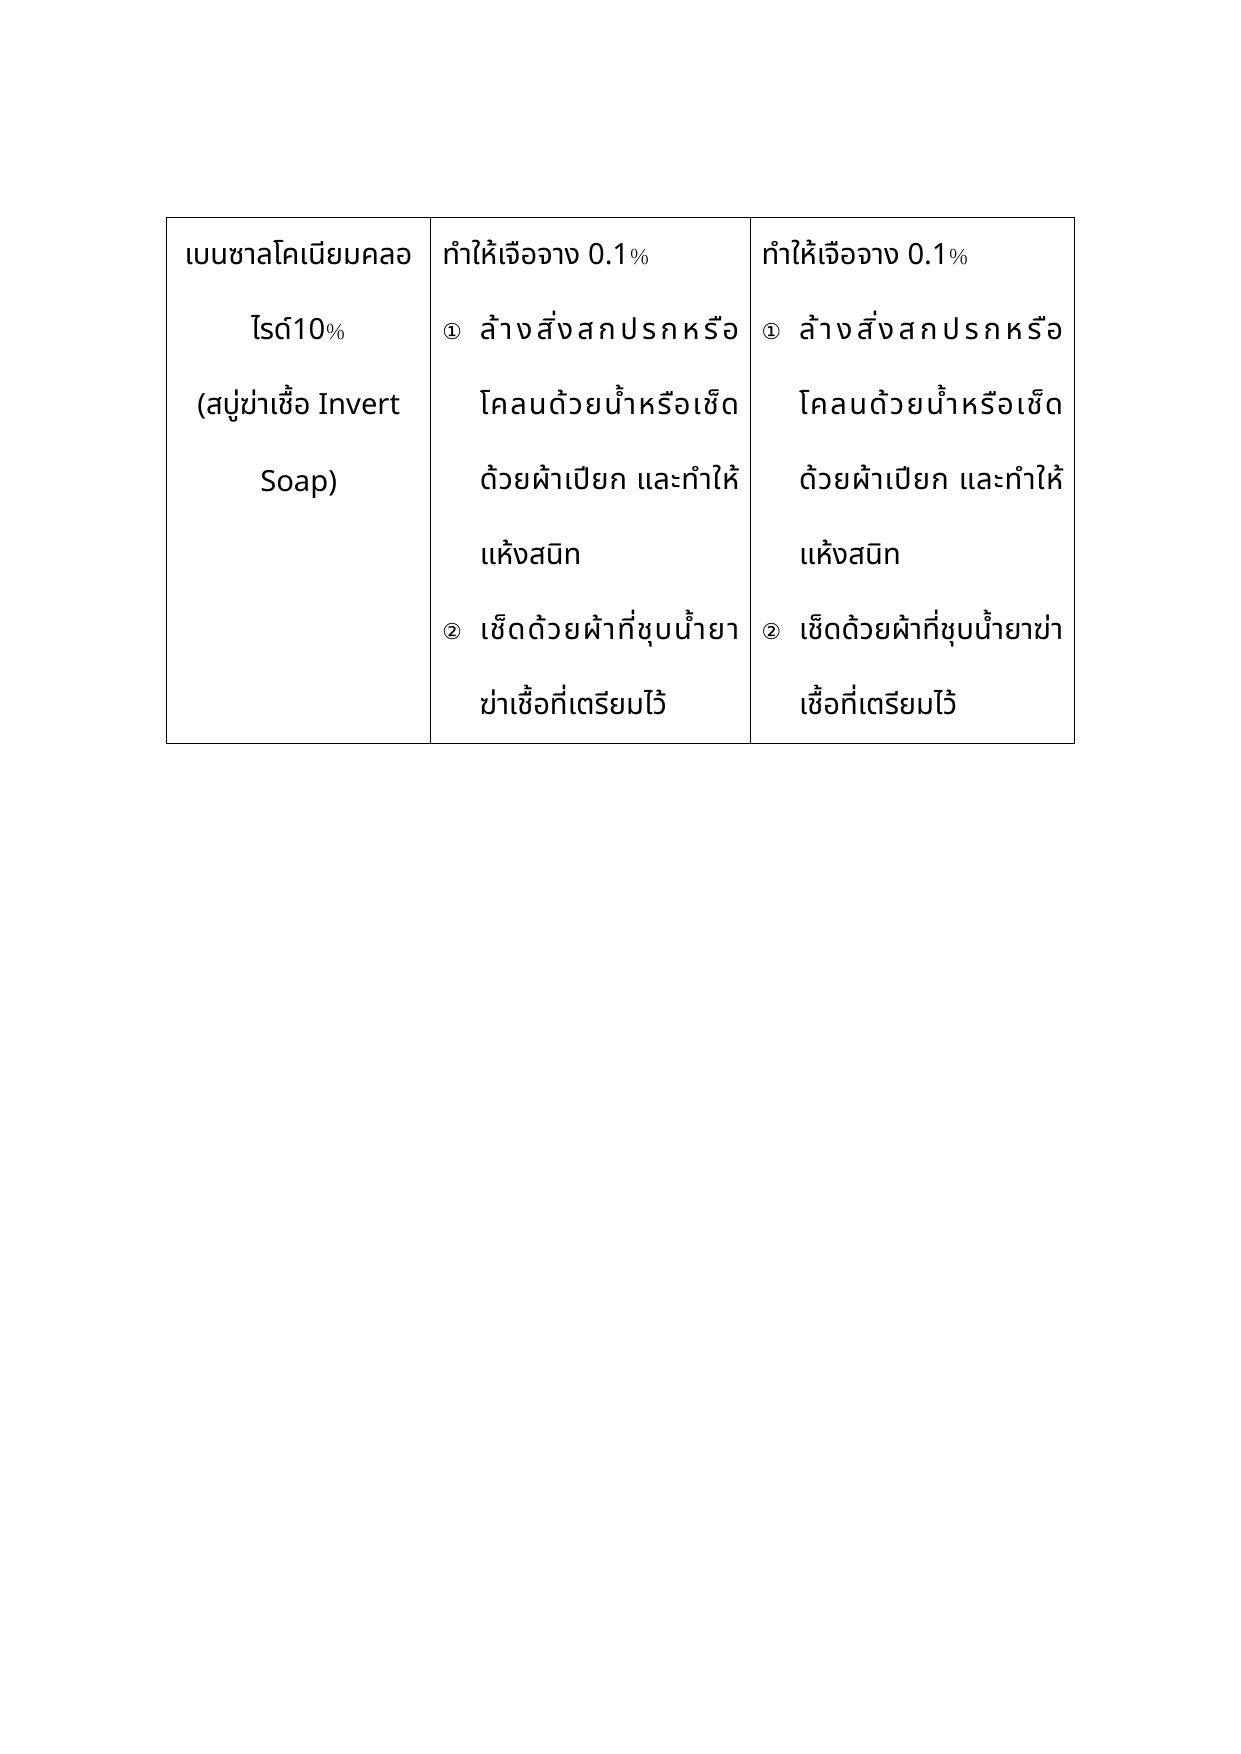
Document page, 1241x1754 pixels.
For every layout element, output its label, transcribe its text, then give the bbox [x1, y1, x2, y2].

table_cell เบนซาลโคเนียมคลอไรด์10％ (สบู่ฆ่าเชื้อ Invert Soap) [167, 218, 430, 743]
table_cell ทำให้เจือจาง 0.1％ ล้างสิ่งสกปรกหรือโคลนด้วยน้ำหรือเช็ดด้วยผ้าเปียก และทำให้แห้งสนิท เช็ดด้วยผ้าที่ชุบน้ำยาฆ่าเชื้อที่เตรียมไว้ [431, 218, 750, 743]
table_cell ทำให้เจือจาง 0.1％ ล้างสิ่งสกปรกหรือโคลนด้วยน้ำหรือเช็ดด้วยผ้าเปียก และทำให้แห้งสนิท เช็ดด้วยผ้าที่ชุบน้ำยาฆ่าเชื้อที่เตรียมไว้ [751, 218, 1074, 743]
